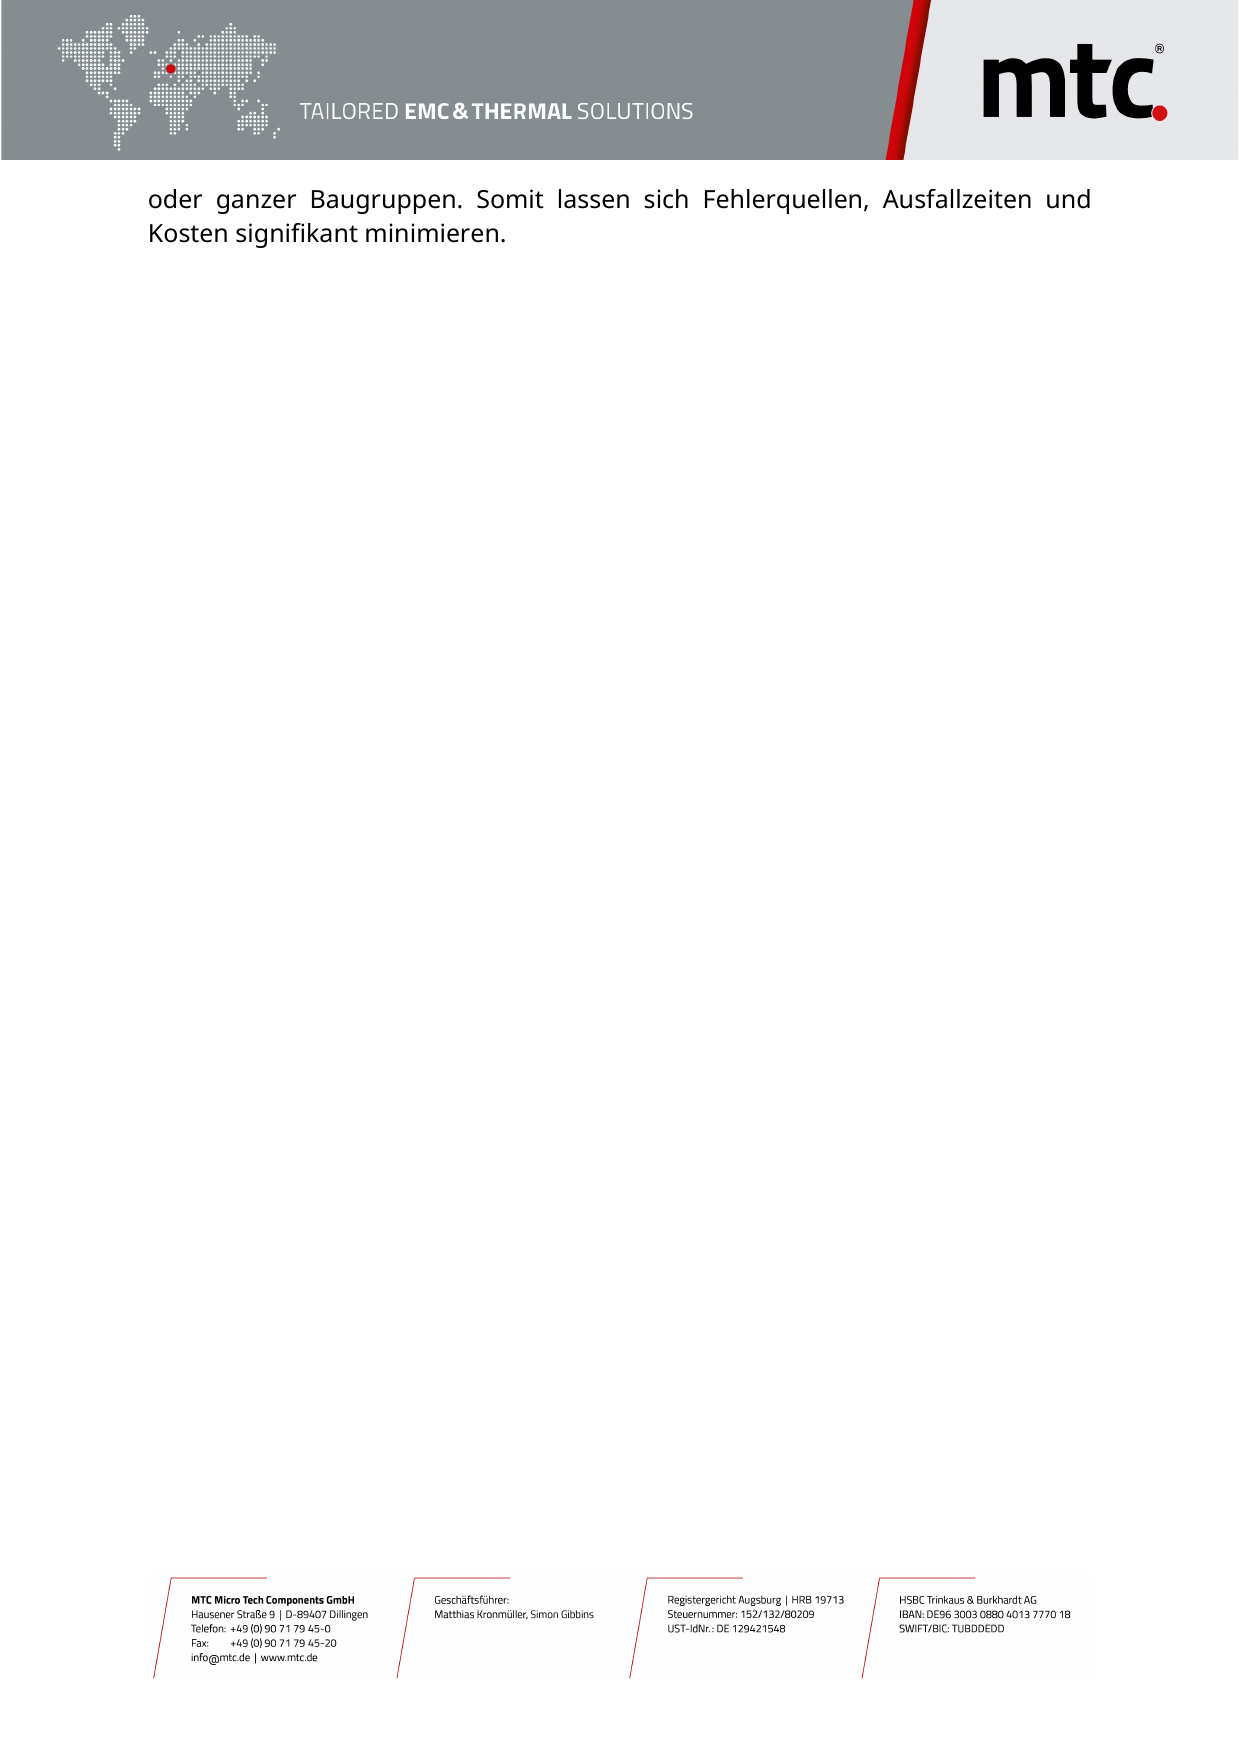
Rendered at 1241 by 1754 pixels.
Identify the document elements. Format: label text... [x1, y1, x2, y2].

picture [0, 0, 1238, 160]
picture [147, 1572, 1092, 1681]
